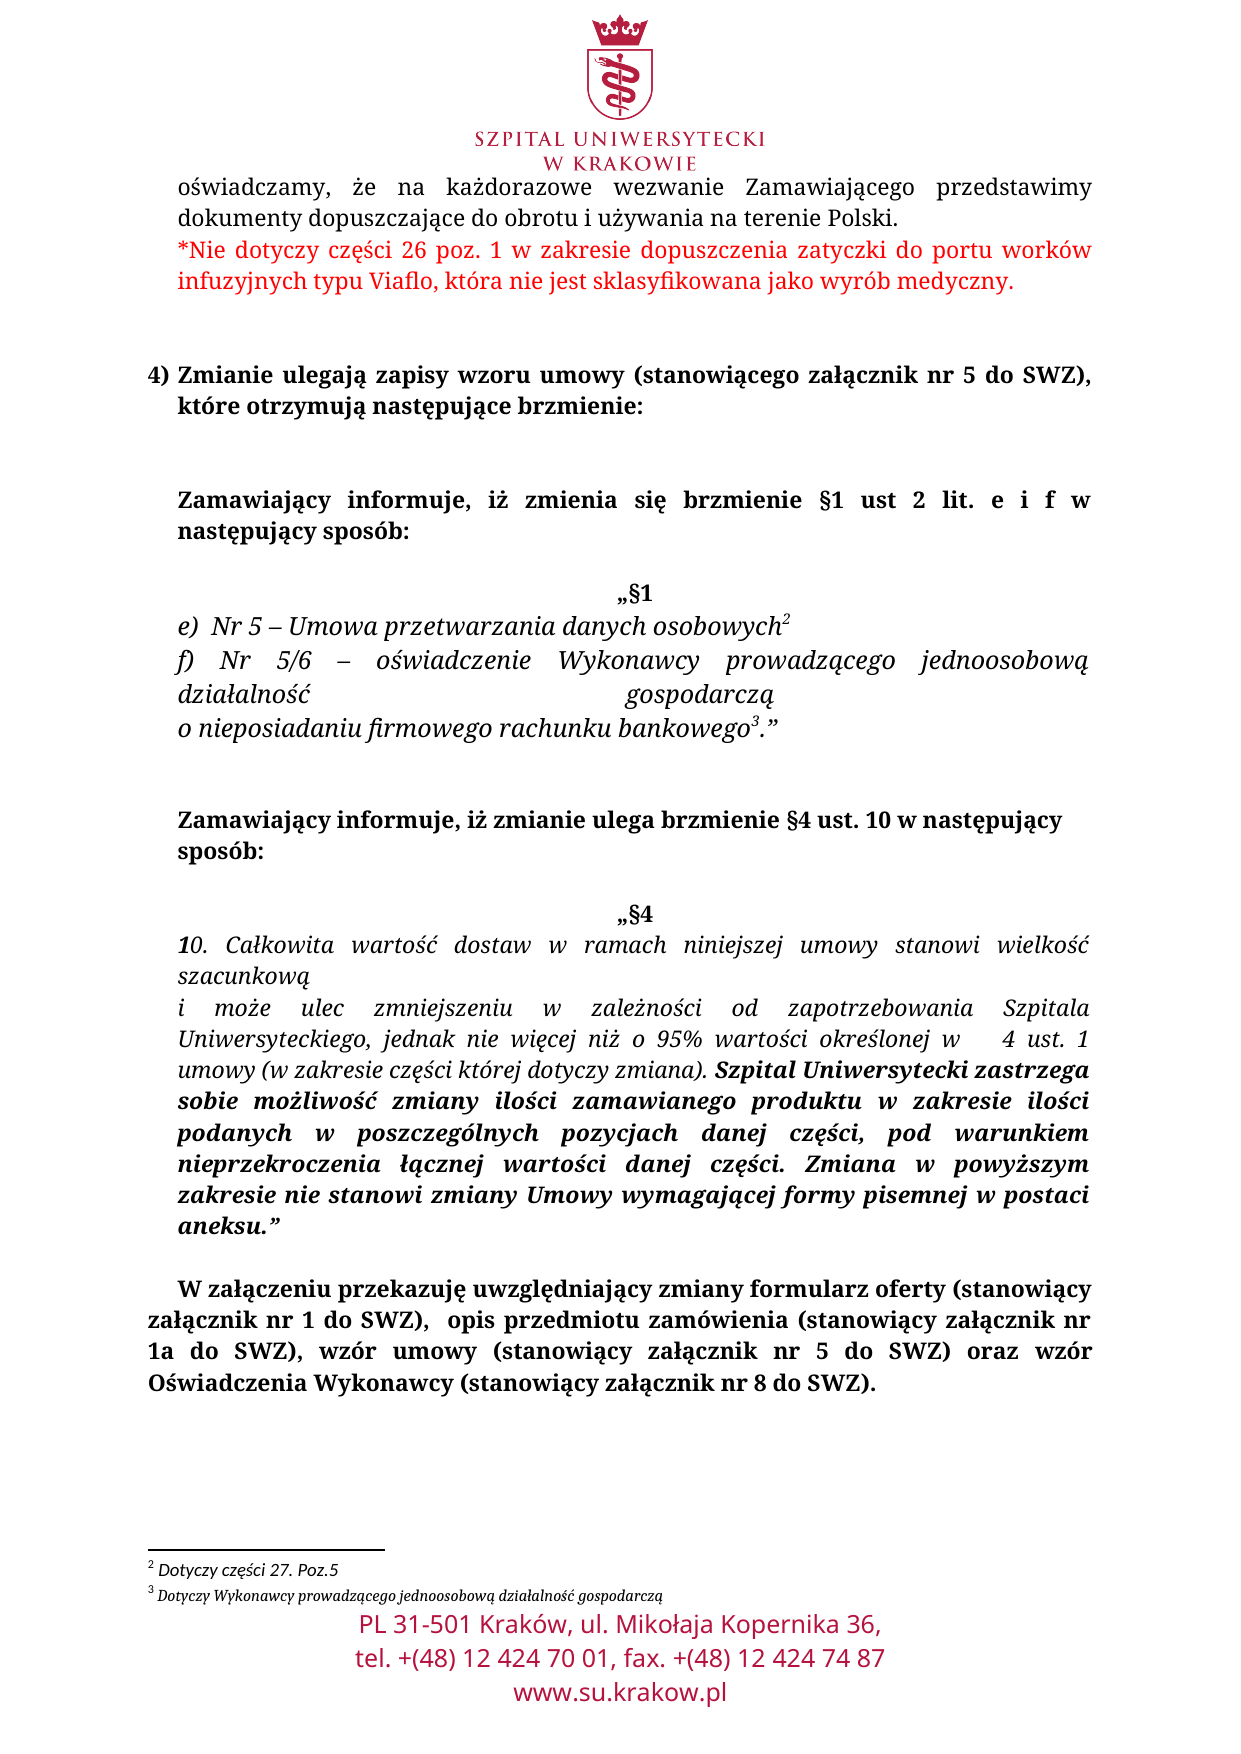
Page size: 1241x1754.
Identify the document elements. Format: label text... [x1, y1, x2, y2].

text *Nie dotyczy części 26 poz. 1 w zakresie dopuszczenia zatyczki do portu worków infuzyjnych typu Viaflo, która nie jest sklasyfikowana jako wyrób medyczny. [177, 233, 1093, 296]
text e) Nr 5 – Umowa przetwarzania danych osobowych [177, 608, 1093, 643]
text f) Nr 5/6 – oświadczenie Wykonawcy prowadzącego jednoosobową działalność gospodarczą o nieposiadaniu firmowego rachunku bankowego.” [177, 643, 1093, 745]
text Zamawiający informuje, iż zmienia się brzmienie §1 ust 2 lit. e i f w następujący sposób: [177, 483, 1093, 546]
text W załączeniu przekazuję uwzględniający zmiany formularz oferty (stanowiący załącznik nr 1 do SWZ), opis przedmiotu zamówienia (stanowiący załącznik nr 1a do SWZ), wzór umowy (stanowiący załącznik nr 5 do SWZ) oraz wzór Oświadczenia Wykonawcy (stanowiący załącznik nr 8 do SWZ). [148, 1273, 1093, 1398]
text „§4 [177, 898, 1093, 929]
text „§1 [177, 577, 1093, 608]
text 10. Całkowita wartość dostaw w ramach niniejszej umowy stanowi wielkość szacunkową i może ulec zmniejszeniu w zależności od zapotrzebowania Szpitala Uniwersyteckiego, jednak nie więcej niż o 95% wartości określonej w 4 ust. 1 umowy (w zakresie części której dotyczy zmiana). Szpital Uniwersytecki zastrzega sobie możliwość zmiany ilości zamawianego produktu w zakresie ilości podanych w poszczególnych pozycjach danej części, pod warunkiem nieprzekroczenia łącznej wartości danej części. Zmiana w powyższym zakresie nie stanowi zmiany Umowy wymagającej formy pisemnej w postaci aneksu.” [177, 929, 1093, 1242]
text Zamawiający informuje, iż zmianie ulega brzmienie §4 ust. 10 w następujący sposób: [177, 804, 1093, 867]
picture [475, 14, 765, 171]
text 4) Zmianie ulegają zapisy wzoru umowy (stanowiącego załącznik nr 5 do SWZ), które otrzymują następujące brzmienie: [148, 358, 1093, 421]
